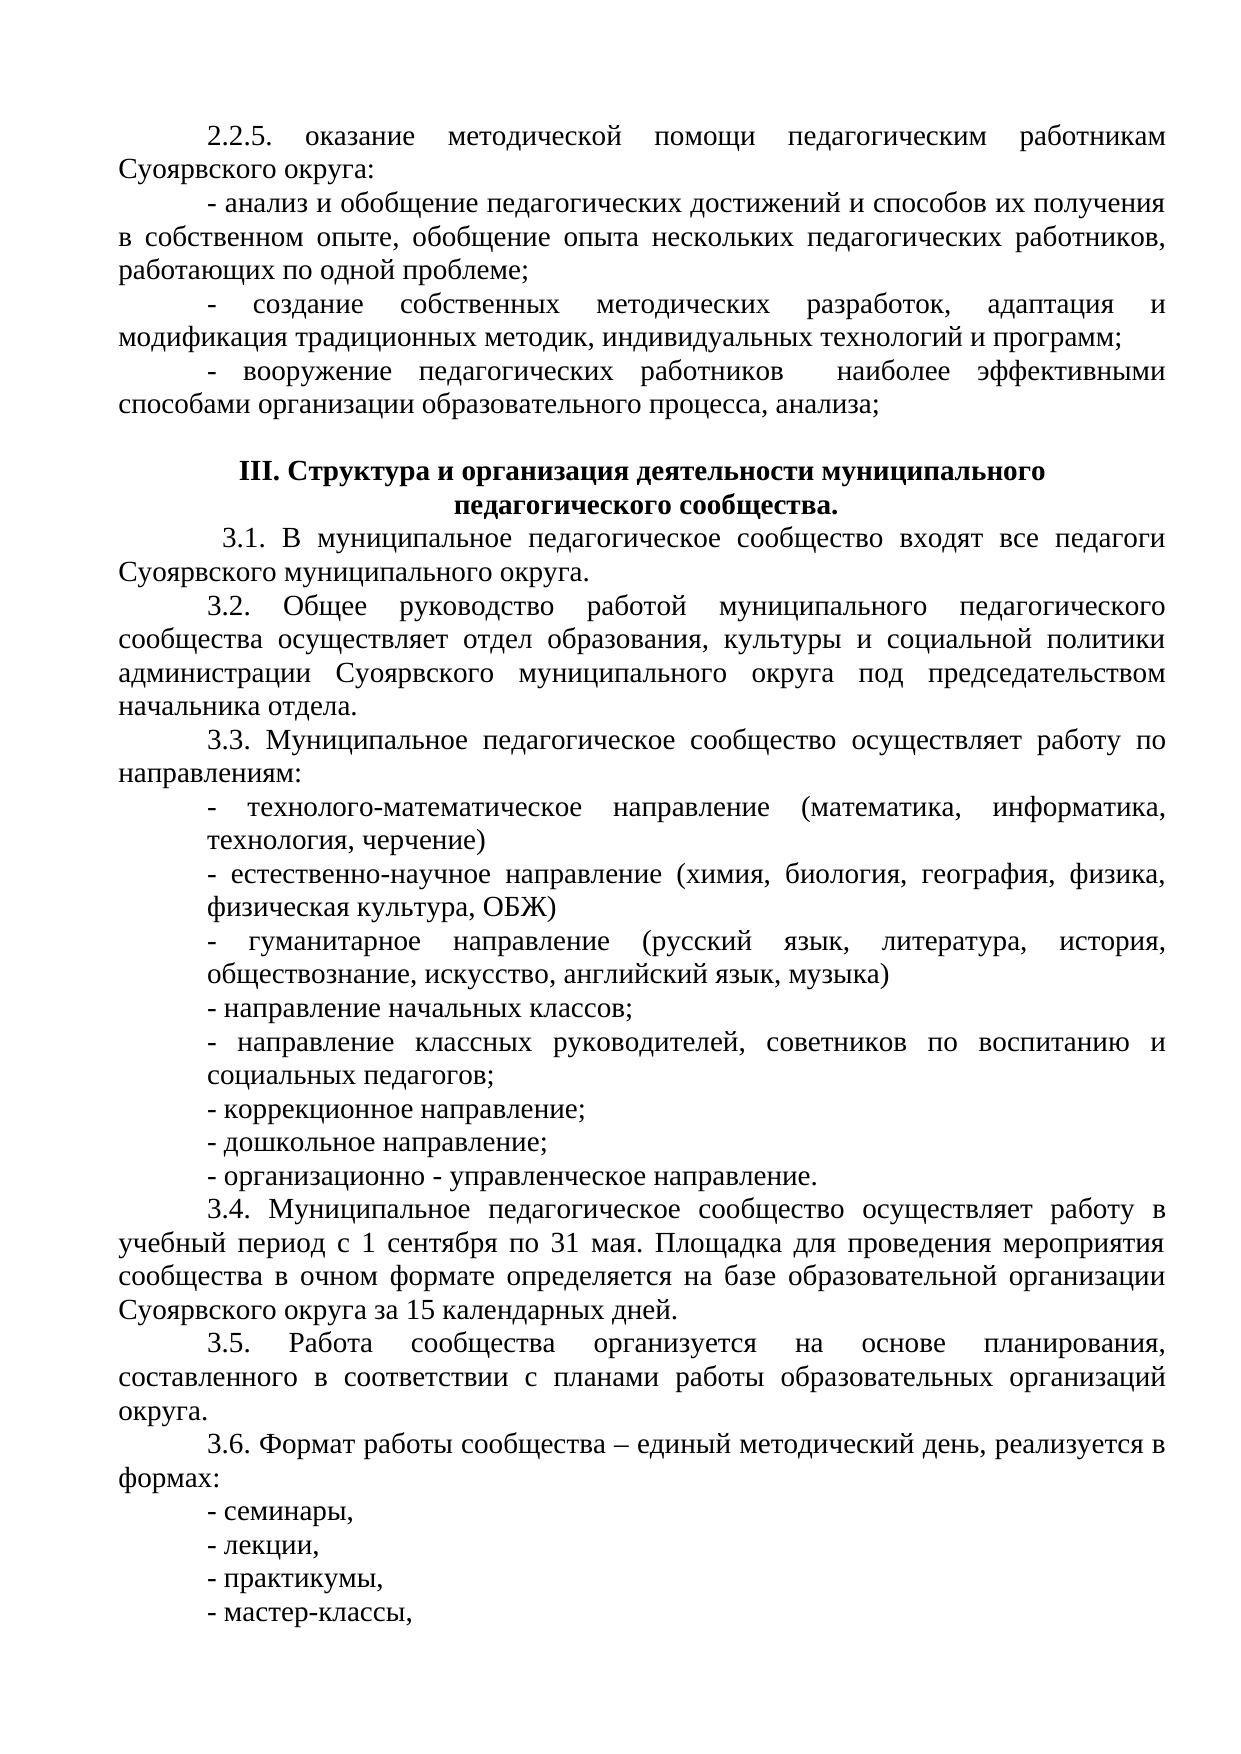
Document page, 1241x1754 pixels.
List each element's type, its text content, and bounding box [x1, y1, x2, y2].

text - семинары, [118, 1493, 1167, 1527]
text - коррекционное направление; [207, 1091, 1167, 1124]
text - практикумы, [118, 1560, 1167, 1594]
text - дошкольное направление; [207, 1124, 1167, 1158]
text - вооружение педагогических работников наиболее эффективными способами организации образовательного процесса, анализа; [118, 353, 1167, 420]
text - мастер-классы, [118, 1594, 1167, 1627]
text - направление классных руководителей, советников по воспитанию и социальных педагогов; [207, 1024, 1167, 1091]
text - лекции, [118, 1527, 1167, 1560]
text 3.3. Муниципальное педагогическое сообщество осуществляет работу по направлениям: [118, 722, 1167, 789]
text 3.4. Муниципальное педагогическое сообщество осуществляет работу в учебный период с 1 сентября по 31 мая. Площадка для проведения мероприятия сообщества в очном формате определяется на базе образовательной организации Суоярвского округа за 15 календарных дней. [118, 1191, 1167, 1326]
text - анализ и обобщение педагогических достижений и способов их получения в собственном опыте, обобщение опыта нескольких педагогических работников, работающих по одной проблеме; [118, 185, 1167, 286]
text 3.5. Работа сообщества организуется на основе планирования, составленного в соответствии с планами работы образовательных организаций округа. [118, 1326, 1167, 1426]
text - организационно - управленческое направление. [207, 1158, 1167, 1191]
text III. Структура и организация деятельности муниципального [118, 453, 1167, 487]
text педагогического сообщества. [118, 487, 1167, 521]
text 3.2. Общее руководство работой муниципального педагогического сообщества осуществляет отдел образования, культуры и социальной политики администрации Суоярвского муниципального округа под председательством начальника отдела. [118, 588, 1167, 722]
text - естественно-научное направление (химия, биология, география, физика, физическая культура, ОБЖ) [207, 856, 1167, 923]
text - направление начальных классов; [207, 990, 1167, 1024]
text - гуманитарное направление (русский язык, литература, история, обществознание, искусство, английский язык, музыка) [207, 923, 1167, 990]
text - технолого-математическое направление (математика, информатика, технология, черчение) [207, 789, 1167, 856]
text - создание собственных методических разработок, адаптация и модификация традиционных методик, индивидуальных технологий и программ; [118, 286, 1167, 353]
text 3.1. В муниципальное педагогическое сообщество входят все педагоги Суоярвского муниципального округа. [118, 521, 1167, 588]
text 3.6. Формат работы сообщества – единый методический день, реализуется в формах: [118, 1426, 1167, 1493]
text 2.2.5. оказание методической помощи педагогическим работникам Суоярвского округа: [118, 118, 1167, 185]
